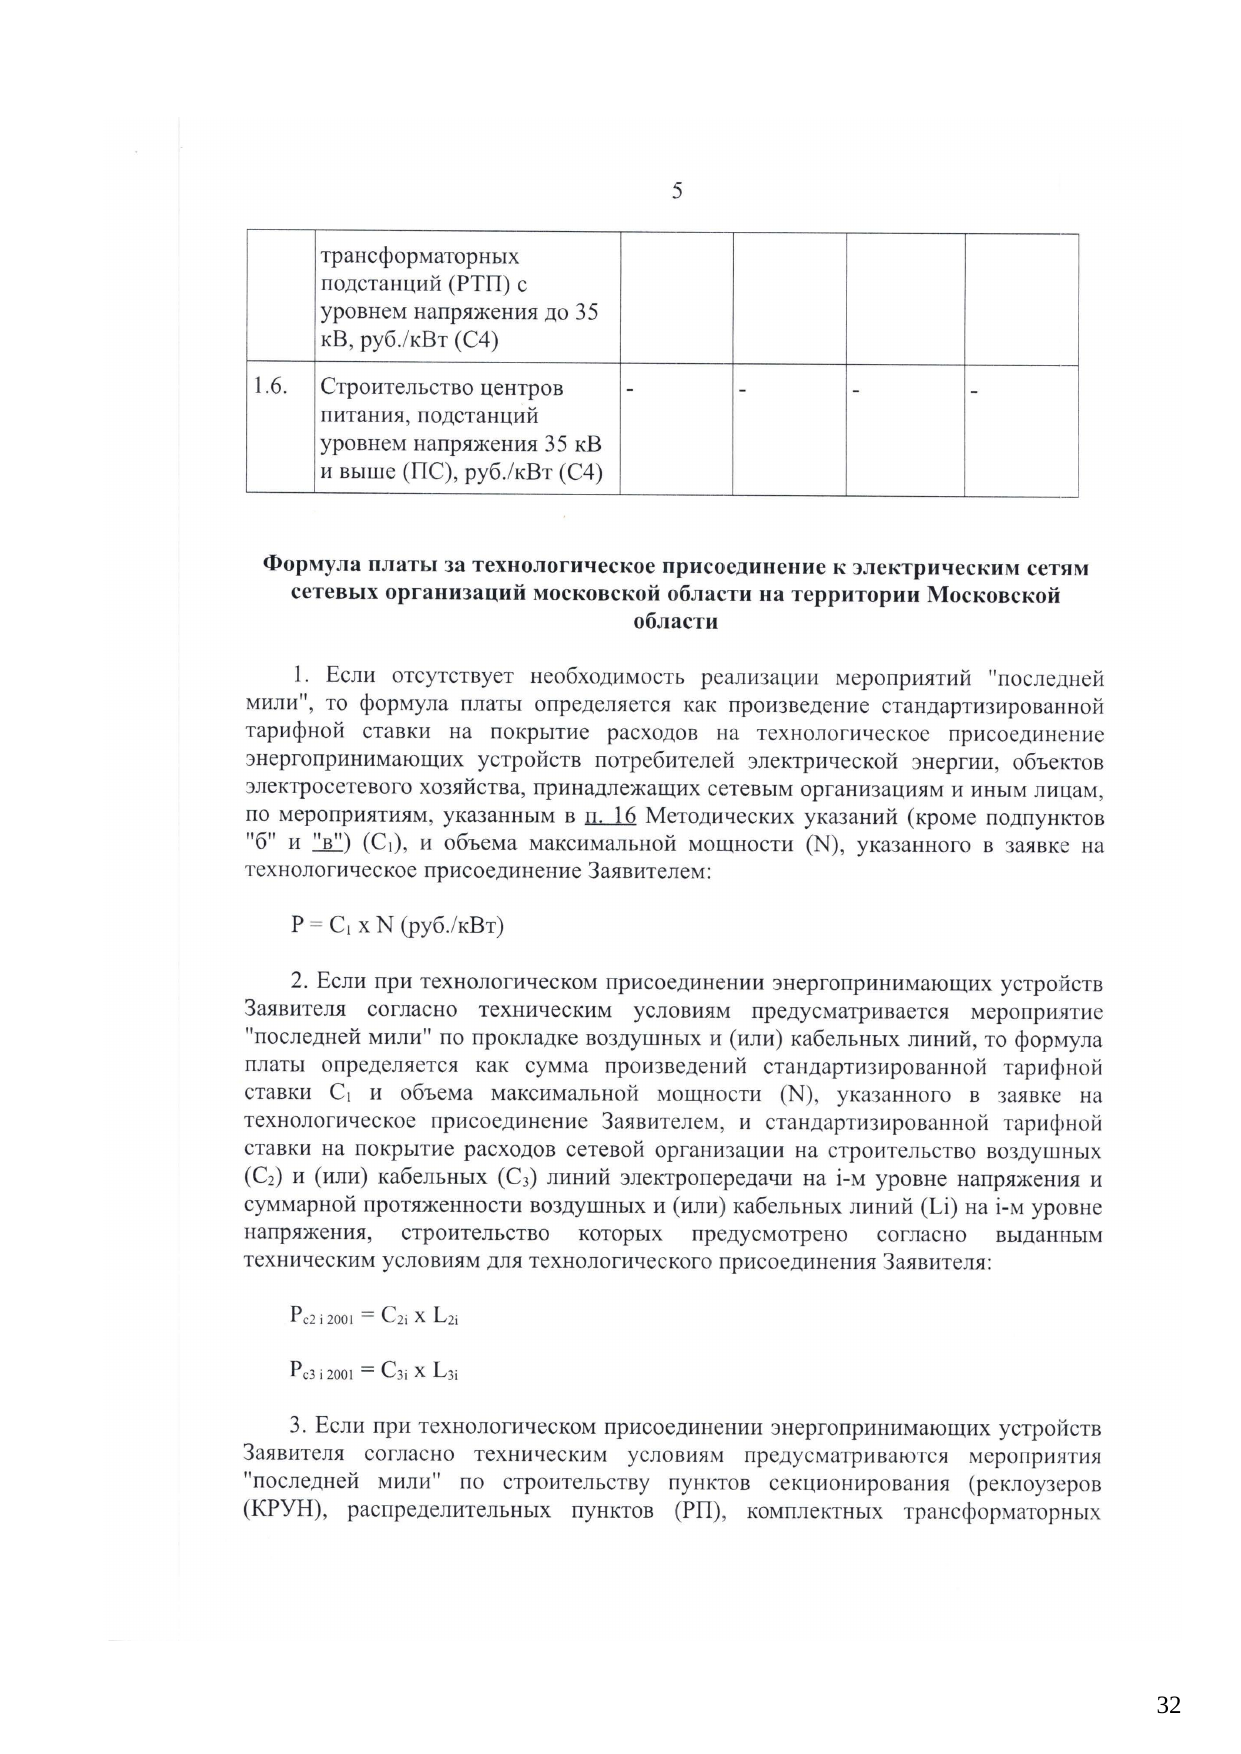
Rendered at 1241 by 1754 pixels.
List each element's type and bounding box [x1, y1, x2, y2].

picture [103, 117, 1182, 1641]
